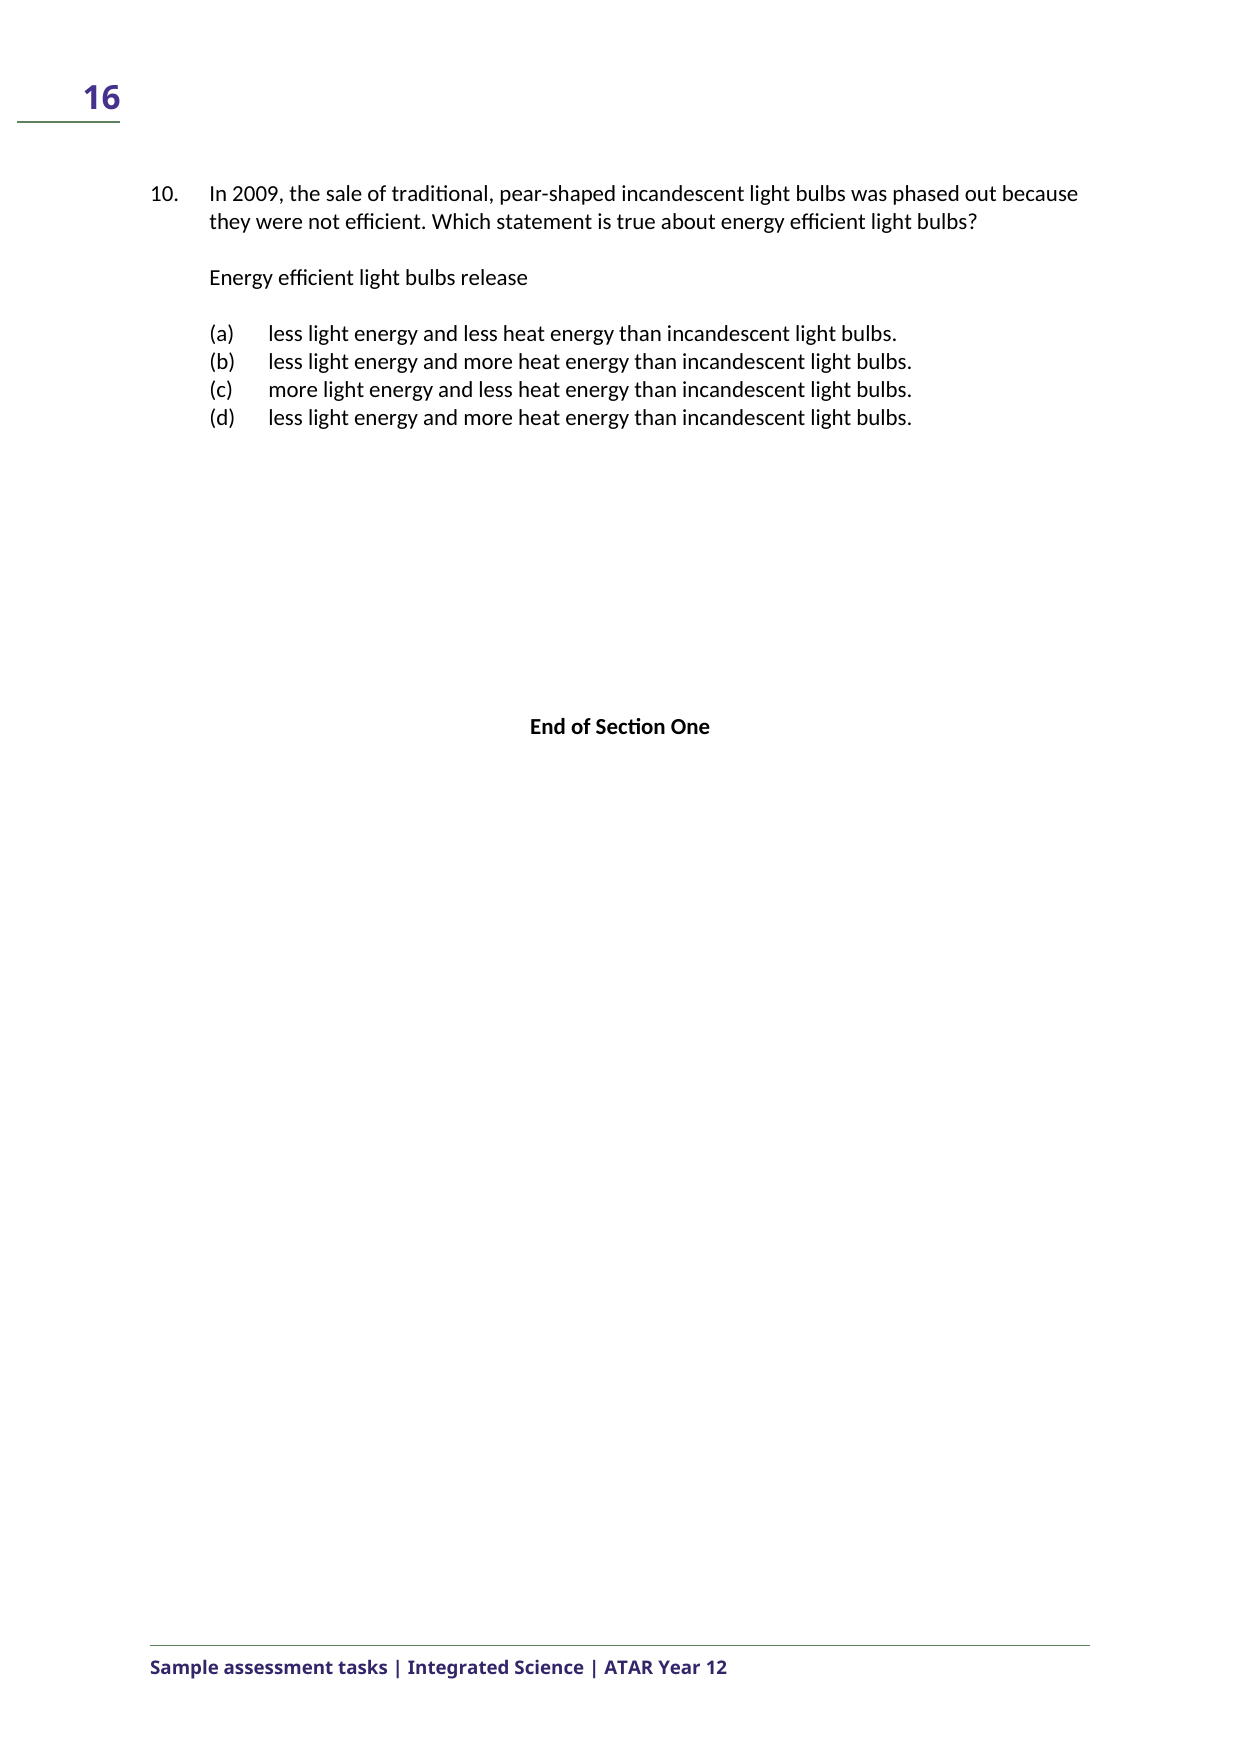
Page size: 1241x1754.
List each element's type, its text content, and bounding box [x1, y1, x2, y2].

list less light energy and less heat energy than incandescent light bulbs. [209, 319, 1090, 347]
text End of Section One [150, 712, 1090, 740]
list In 2009, the sale of traditional, pear-shaped incandescent light bulbs was phased out because they were not efficient. Which statement is true about energy efficient light bulbs? [150, 179, 1090, 235]
list Energy efficient light bulbs release [209, 263, 1090, 291]
list more light energy and less heat energy than incandescent light bulbs. [209, 376, 1090, 403]
list less light energy and more heat energy than incandescent light bulbs. [209, 403, 1090, 432]
list less light energy and more heat energy than incandescent light bulbs. [209, 347, 1090, 376]
